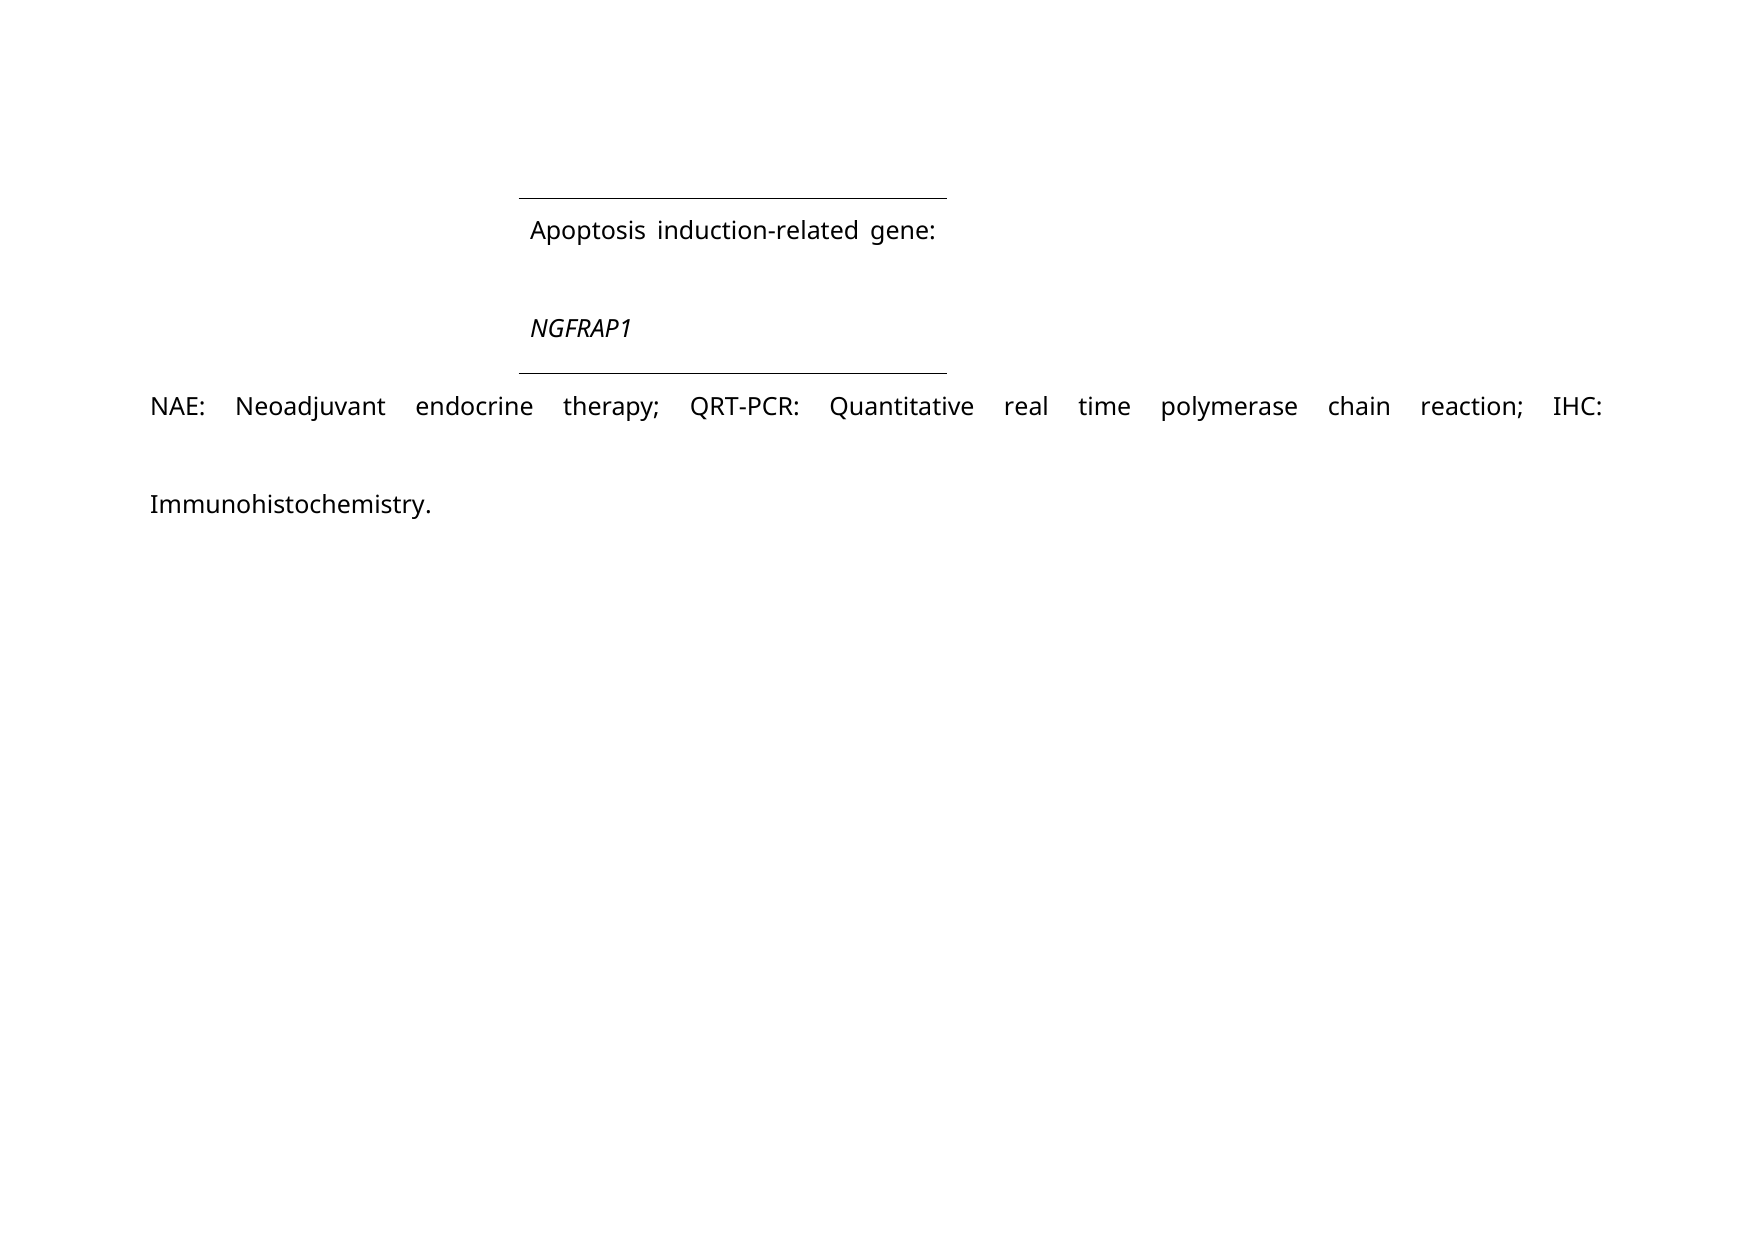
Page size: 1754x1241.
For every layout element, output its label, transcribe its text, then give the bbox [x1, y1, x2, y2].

text NAE: Neoadjuvant endocrine therapy; QRT-PCR: Quantitative real time polymerase chain reaction; IHC: Immunohistochemistry. [150, 374, 1604, 536]
table_cell Apoptosis induction-related gene: NGFRAP1 [519, 199, 947, 373]
